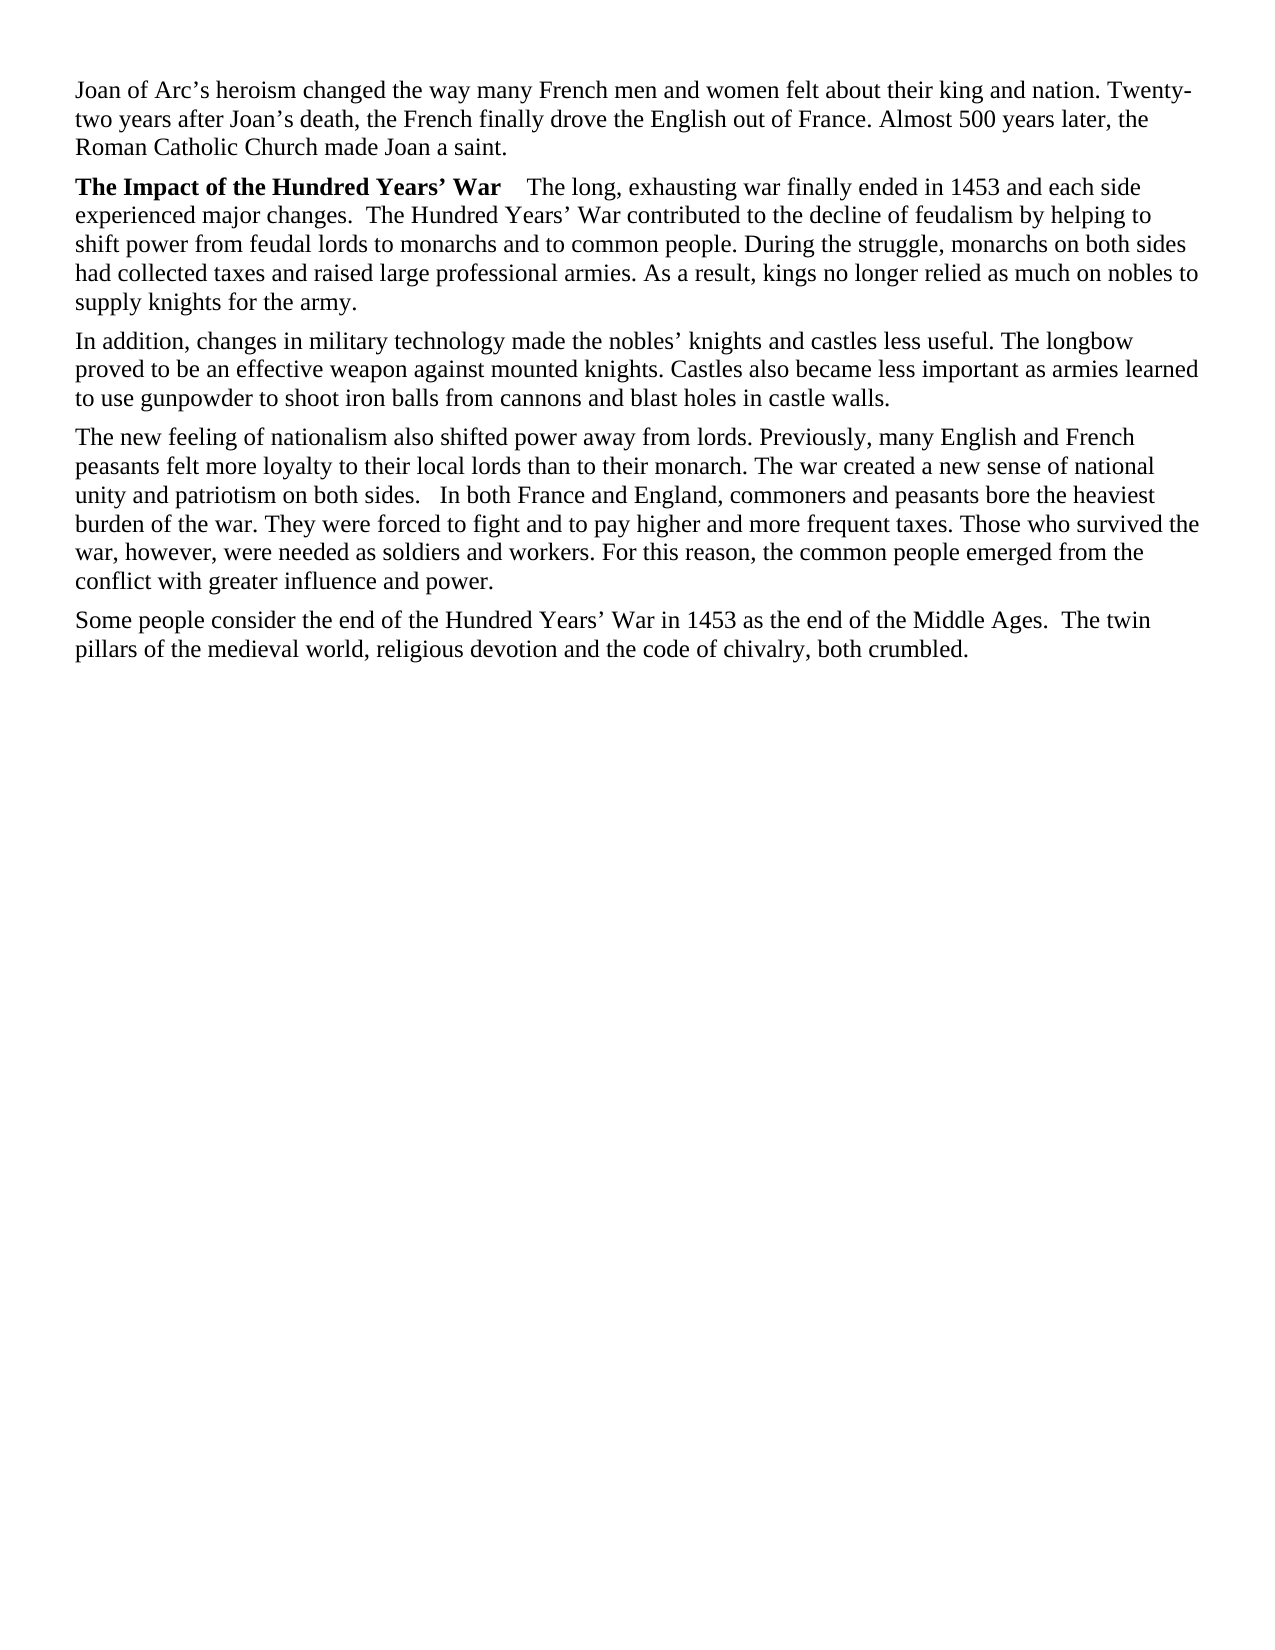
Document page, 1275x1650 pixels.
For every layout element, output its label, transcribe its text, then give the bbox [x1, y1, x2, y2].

text The new feeling of nationalism also shifted power away from lords. Previously, many English and French peasants felt more loyalty to their local lords than to their monarch. The war created a new sense of national unity and patriotism on both sides. In both France and England, commoners and peasants bore the heaviest burden of the war. They were forced to fight and to pay higher and more frequent taxes. Those who survived the war, however, were needed as soldiers and workers. For this reason, the common people emerged from the conflict with greater influence and power. [75, 422, 1200, 595]
text Joan of Arc’s heroism changed the way many French men and women felt about their king and nation. Twenty-two years after Joan’s death, the French finally drove the English out of France. Almost 500 years later, the Roman Catholic Church made Joan a saint. [75, 75, 1200, 161]
text In addition, changes in military technology made the nobles’ knights and castles less useful. The longbow proved to be an effective weapon against mounted knights. Castles also became less important as armies learned to use gunpowder to shoot iron balls from cannons and blast holes in castle walls. [75, 326, 1200, 412]
text Some people consider the end of the Hundred Years’ War in 1453 as the end of the Middle Ages. The twin pillars of the medieval world, religious devotion and the code of chivalry, both crumbled. [75, 605, 1200, 663]
text The Impact of the Hundred Years’ War The long, exhausting war finally ended in 1453 and each side experienced major changes. The Hundred Years’ War contributed to the decline of feudalism by helping to shift power from feudal lords to monarchs and to common people. During the struggle, monarchs on both sides had collected taxes and raised large professional armies. As a result, kings no longer relied as much on nobles to supply knights for the army. [75, 172, 1200, 315]
